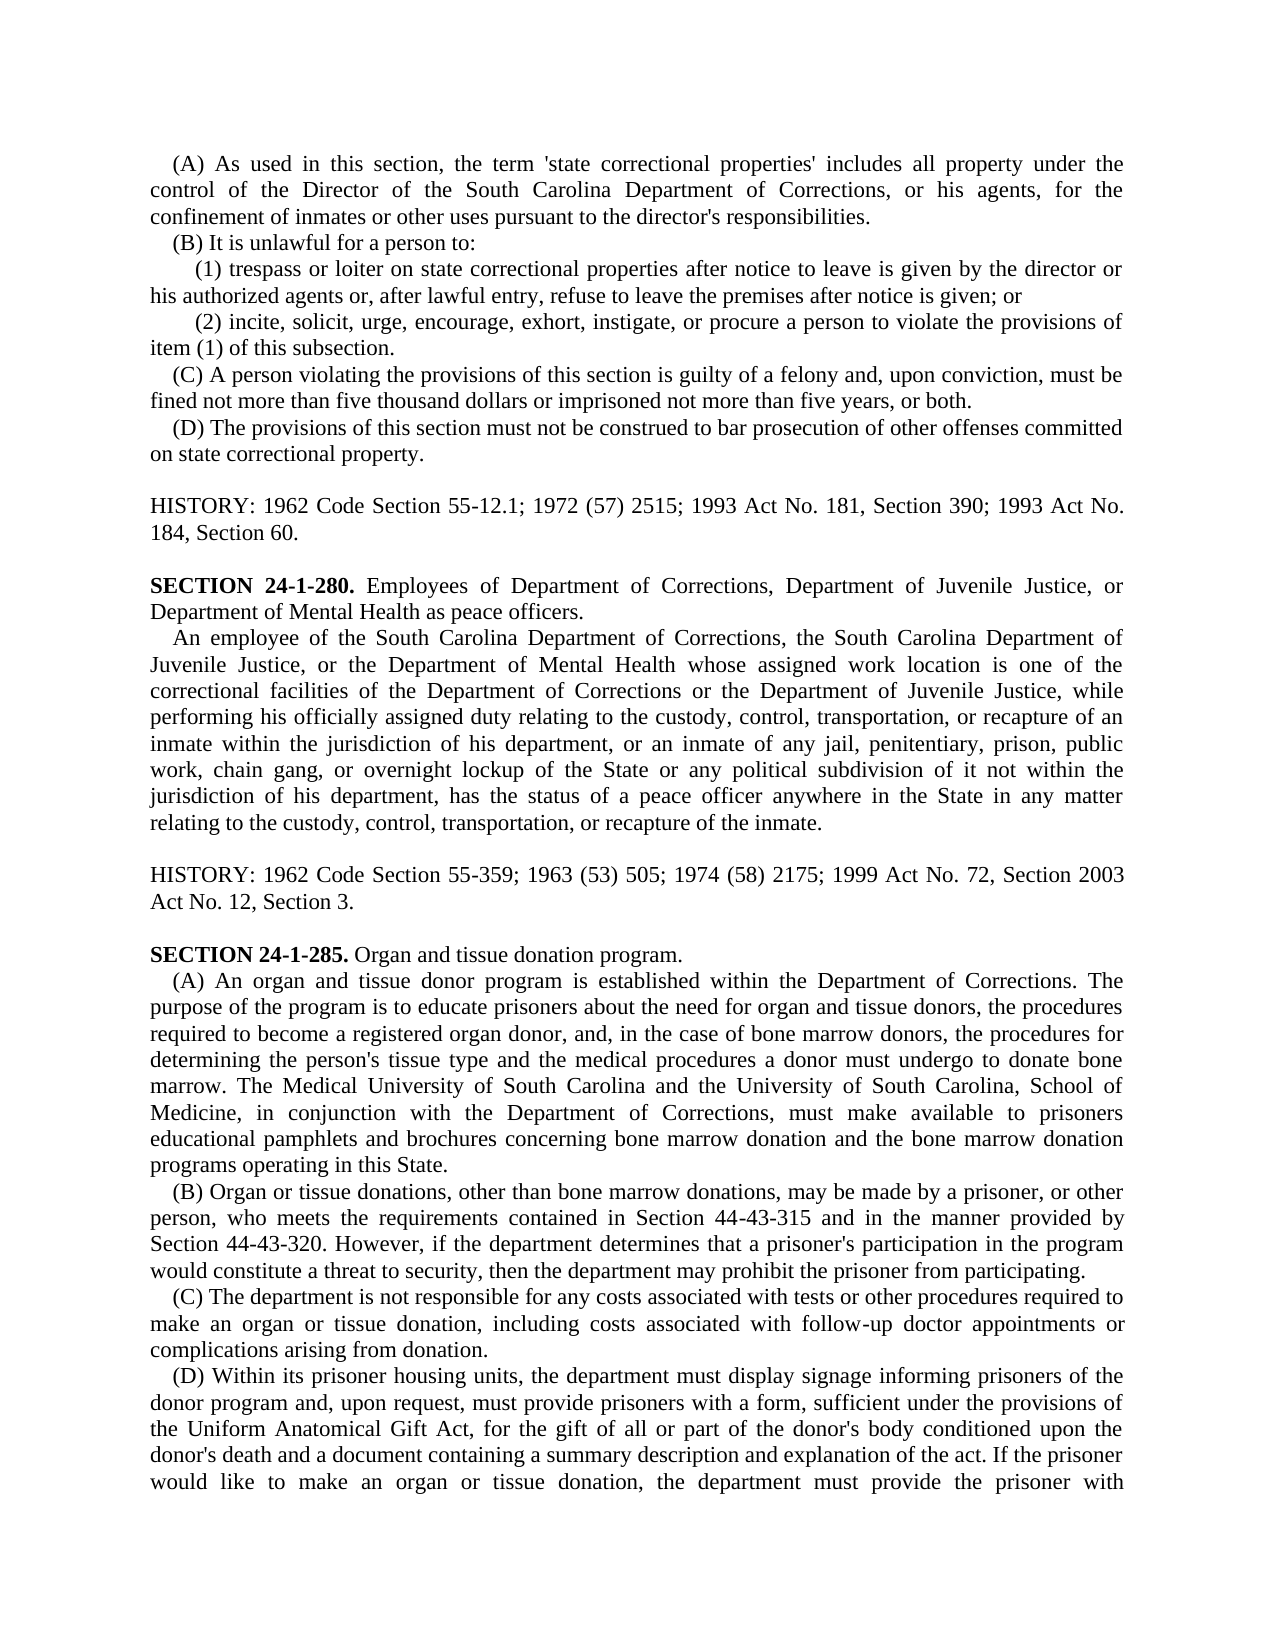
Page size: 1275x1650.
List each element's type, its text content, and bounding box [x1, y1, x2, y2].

text (D) The provisions of this section must not be construed to bar prosecution of other offenses committed on state correctional property. [150, 413, 1125, 466]
text (A) An organ and tissue donor program is established within the Department of Corrections. The purpose of the program is to educate prisoners about the need for organ and tissue donors, the procedures required to become a registered organ donor, and, in the case of bone marrow donors, the procedures for determining the person's tissue type and the medical procedures a donor must undergo to donate bone marrow. The Medical University of South Carolina and the University of South Carolina, School of Medicine, in conjunction with the Department of Corrections, must make available to prisoners educational pamphlets and brochures concerning bone marrow donation and the bone marrow donation programs operating in this State. [150, 967, 1125, 1178]
text (1) trespass or loiter on state correctional properties after notice to leave is given by the director or his authorized agents or, after lawful entry, refuse to leave the premises after notice is given; or [150, 255, 1125, 308]
text SECTION 24-1-280. Employees of Department of Corrections, Department of Juvenile Justice, or Department of Mental Health as peace officers. [150, 572, 1125, 624]
text (C) The department is not responsible for any costs associated with tests or other procedures required to make an organ or tissue donation, including costs associated with follow-up doctor appointments or complications arising from donation. [150, 1283, 1125, 1362]
text (B) It is unlawful for a person to: [150, 229, 1125, 255]
text HISTORY: 1962 Code Section 55-12.1; 1972 (57) 2515; 1993 Act No. 181, Section 390; 1993 Act No. 184, Section 60. [150, 493, 1125, 545]
text (C) A person violating the provisions of this section is guilty of a felony and, upon conviction, must be fined not more than five thousand dollars or imprisoned not more than five years, or both. [150, 361, 1125, 413]
text (A) As used in this section, the term 'state correctional properties' includes all property under the control of the Director of the South Carolina Department of Corrections, or his agents, for the confinement of inmates or other uses pursuant to the director's responsibilities. [150, 150, 1125, 229]
text SECTION 24-1-285. Organ and tissue donation program. [150, 941, 1125, 967]
text (B) Organ or tissue donations, other than bone marrow donations, may be made by a prisoner, or other person, who meets the requirements contained in Section 44-43-315 and in the manner provided by Section 44-43-320. However, if the department determines that a prisoner's participation in the program would constitute a threat to security, then the department may prohibit the prisoner from participating. [150, 1178, 1125, 1283]
text (2) incite, solicit, urge, encourage, exhort, instigate, or procure a person to violate the provisions of item (1) of this subsection. [150, 308, 1125, 361]
text An employee of the South Carolina Department of Corrections, the South Carolina Department of Juvenile Justice, or the Department of Mental Health whose assigned work location is one of the correctional facilities of the Department of Corrections or the Department of Juvenile Justice, while performing his officially assigned duty relating to the custody, control, transportation, or recapture of an inmate within the jurisdiction of his department, or an inmate of any jail, penitentiary, prison, public work, chain gang, or overnight lockup of the State or any political subdivision of it not within the jurisdiction of his department, has the status of a peace officer anywhere in the State in any matter relating to the custody, control, transportation, or recapture of the inmate. [150, 624, 1125, 835]
text HISTORY: 1962 Code Section 55-359; 1963 (53) 505; 1974 (58) 2175; 1999 Act No. 72, Section 2003 Act No. 12, Section 3. [150, 862, 1125, 914]
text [150, 1362, 1125, 1494]
